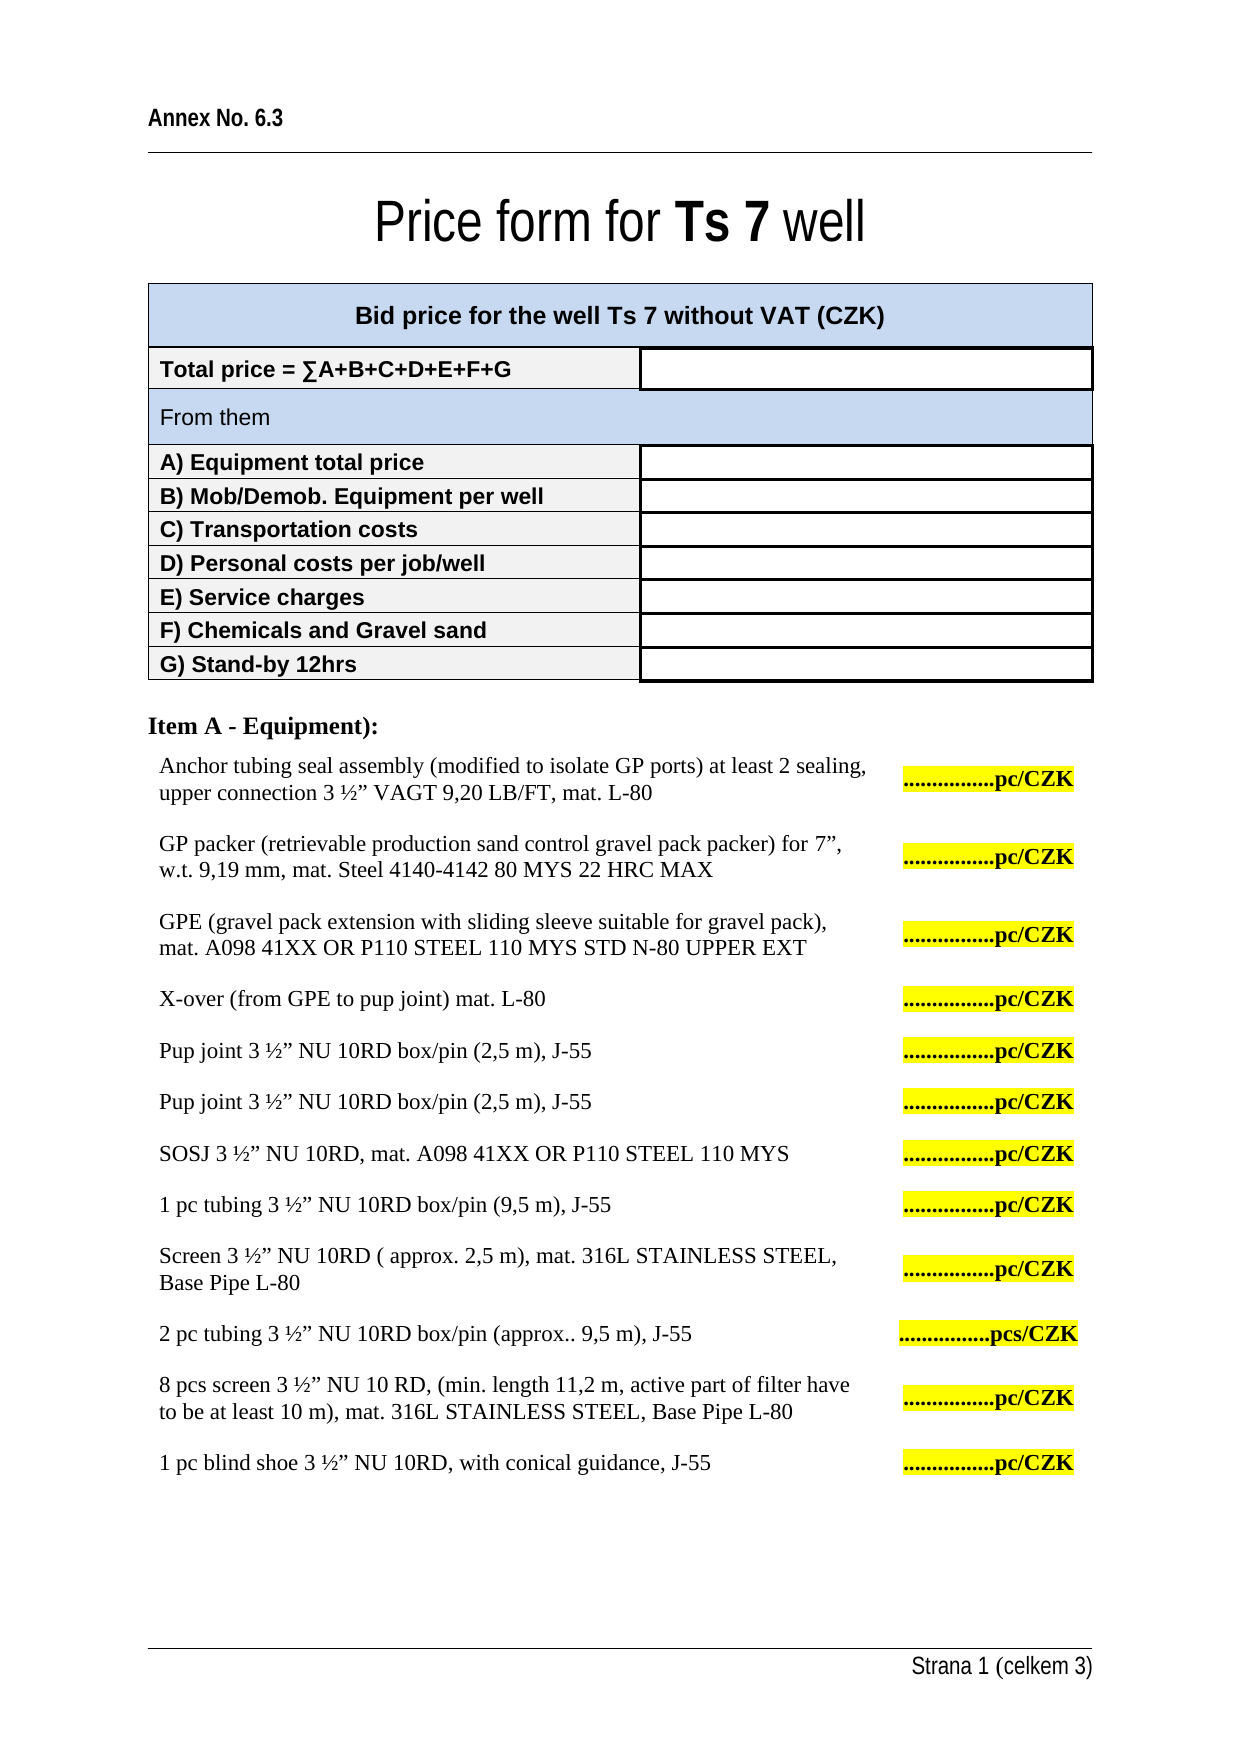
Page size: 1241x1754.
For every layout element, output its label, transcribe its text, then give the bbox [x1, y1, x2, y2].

table_cell [642, 447, 1091, 477]
table_cell 8 pcs screen 3 ½” NU 10 RD, (min. length 11,2 m, active part of filter have to be at least 10 m), mat. 316L STAINLESS STEEL, Base Pipe L-80 [148, 1359, 884, 1437]
table_cell X-over (from GPE to pup joint) mat. L-80 [148, 973, 884, 1024]
table_cell ................pc/CZK [884, 1127, 1092, 1178]
table_cell ................pc/CZK [884, 818, 1092, 895]
table_cell ................pcs/CZK [884, 1308, 1092, 1359]
table_cell 2 pc tubing 3 ½” NU 10RD box/pin (approx.. 9,5 m), J-55 [148, 1308, 884, 1359]
table_cell ................pc/CZK [884, 1230, 1092, 1307]
table_cell ................pc/CZK [884, 973, 1092, 1024]
table_cell From them [149, 389, 1092, 444]
table_cell [642, 649, 1091, 679]
table_cell Total price = ∑A+B+C+D+E+F+G [149, 348, 639, 388]
table_header Bid price for the well Ts 7 without VAT (CZK) [149, 284, 1092, 346]
table_cell 1 pc blind shoe 3 ½” NU 10RD, with conical guidance, J-55 [148, 1437, 884, 1488]
table_cell Screen 3 ½” NU 10RD ( approx. 2,5 m), mat. 316L STAINLESS STEEL, Base Pipe L-80 [148, 1230, 884, 1307]
table_cell ................pc/CZK [884, 1179, 1092, 1230]
table_cell ................pc/CZK [884, 1437, 1092, 1488]
table_cell ................pc/CZK [884, 1076, 1092, 1127]
table_cell [642, 581, 1091, 612]
table_cell [642, 615, 1091, 646]
table_cell G) Stand-by 12hrs [149, 647, 639, 679]
table_cell [642, 548, 1091, 578]
table_cell ................pc/CZK [884, 1359, 1092, 1437]
table_cell Pup joint 3 ½” NU 10RD box/pin (2,5 m), J-55 [148, 1076, 884, 1127]
table_cell B) Mob/Demob. Equipment per well [149, 479, 639, 511]
table_cell SOSJ 3 ½” NU 10RD, mat. A098 41XX OR P110 STEEL 110 MYS [148, 1127, 884, 1178]
table_cell ................pc/CZK [884, 895, 1092, 973]
subtitle Price form for Ts 7 well [148, 187, 1092, 254]
table_cell E) Service charges [149, 579, 639, 612]
table_cell D) Personal costs per job/well [149, 546, 639, 578]
table_header ................pc/CZK [884, 740, 1092, 818]
table_cell F) Chemicals and Gravel sand [149, 613, 639, 646]
text Item A - Equipment): [148, 711, 1092, 740]
table_cell [642, 514, 1091, 545]
table_cell A) Equipment total price [149, 445, 639, 477]
table_cell C) Transportation costs [149, 512, 639, 545]
table_cell Pup joint 3 ½” NU 10RD box/pin (2,5 m), J-55 [148, 1024, 884, 1076]
table_cell [642, 350, 1091, 388]
table_cell ................pc/CZK [884, 1024, 1092, 1076]
table_header Anchor tubing seal assembly (modified to isolate GP ports) at least 2 sealing, upper connection 3 ½” VAGT 9,20 LB/FT, mat. L-80 [148, 740, 884, 818]
table_cell 1 pc tubing 3 ½” NU 10RD box/pin (9,5 m), J-55 [148, 1179, 884, 1230]
table_cell [642, 481, 1091, 511]
table_cell GP packer (retrievable production sand control gravel pack packer) for 7”, w.t. 9,19 mm, mat. Steel 4140-4142 80 MYS 22 HRC MAX [148, 818, 884, 895]
table_cell GPE (gravel pack extension with sliding sleeve suitable for gravel pack), mat. A098 41XX OR P110 STEEL 110 MYS STD N-80 UPPER EXT [148, 895, 884, 973]
